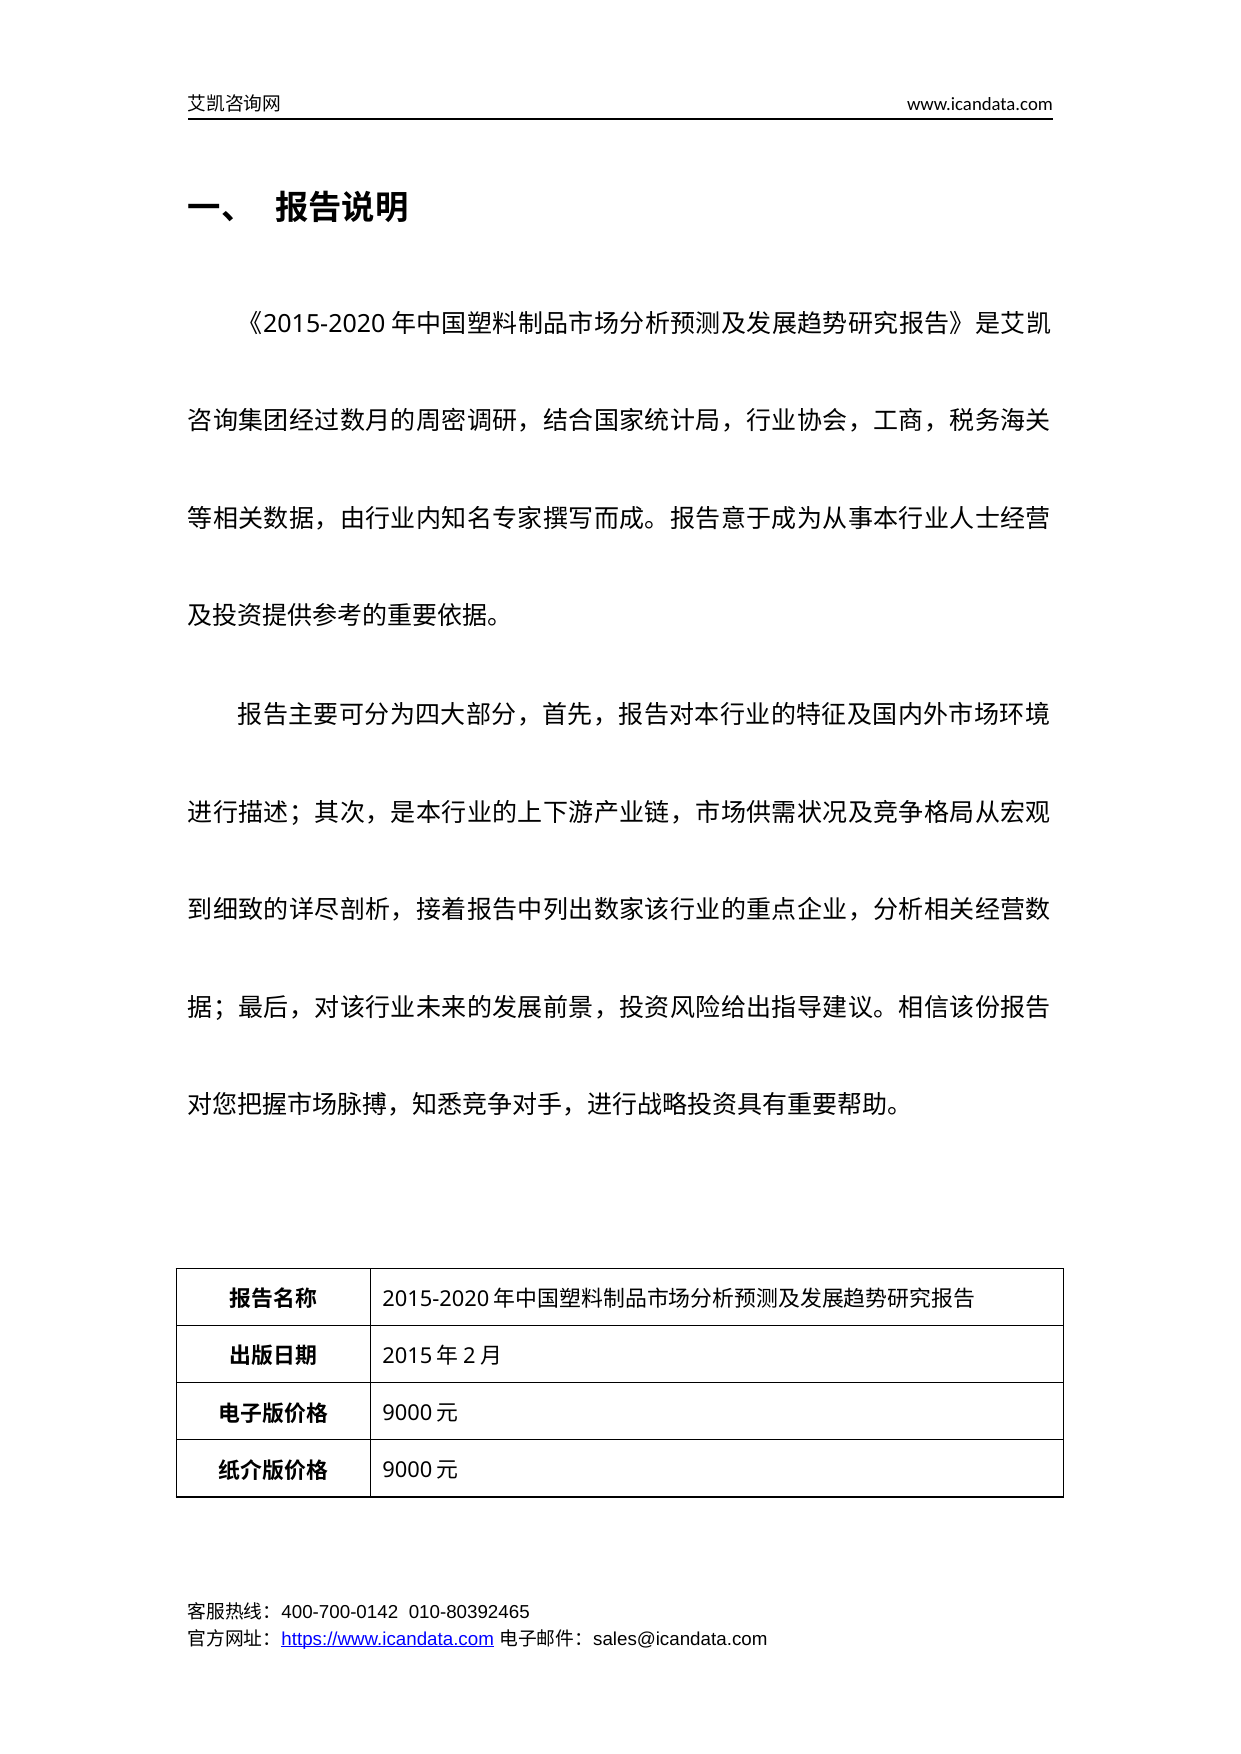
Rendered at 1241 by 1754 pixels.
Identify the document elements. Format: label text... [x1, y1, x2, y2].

table_cell 9000元 [371, 1383, 1063, 1439]
table_header 报告名称 [177, 1269, 370, 1325]
table_header 2015-2020年中国塑料制品市场分析预测及发展趋势研究报告 [371, 1269, 1063, 1325]
text 报告主要可分为四大部分，首先，报告对本行业的特征及国内外市场环境进行描述；其次，是本行业的上下游产业链，市场供需状况及竞争格局从宏观到细致的详尽剖析，接着报告中列出数家该行业的重点企业，分析相关经营数据；最后，对该行业未来的发展前景，投资风险给出指导建议。相信该份报告对您把握市场脉搏，知悉竞争对手，进行战略投资具有重要帮助。 [187, 681, 1053, 1136]
text 《2015-2020年中国塑料制品市场分析预测及发展趋势研究报告》是艾凯咨询集团经过数月的周密调研，结合国家统计局，行业协会，工商，税务海关等相关数据，由行业内知名专家撰写而成。报告意于成为从事本行业人士经营及投资提供参考的重要依据。 [187, 289, 1053, 646]
table_cell 2015年2月 [371, 1326, 1063, 1382]
subtitle 报告说明 [187, 172, 1053, 237]
table_cell 电子版价格 [177, 1383, 370, 1439]
table_cell 纸介版价格 [177, 1440, 370, 1496]
table_cell 9000元 [371, 1440, 1063, 1496]
table_cell 出版日期 [177, 1326, 370, 1382]
